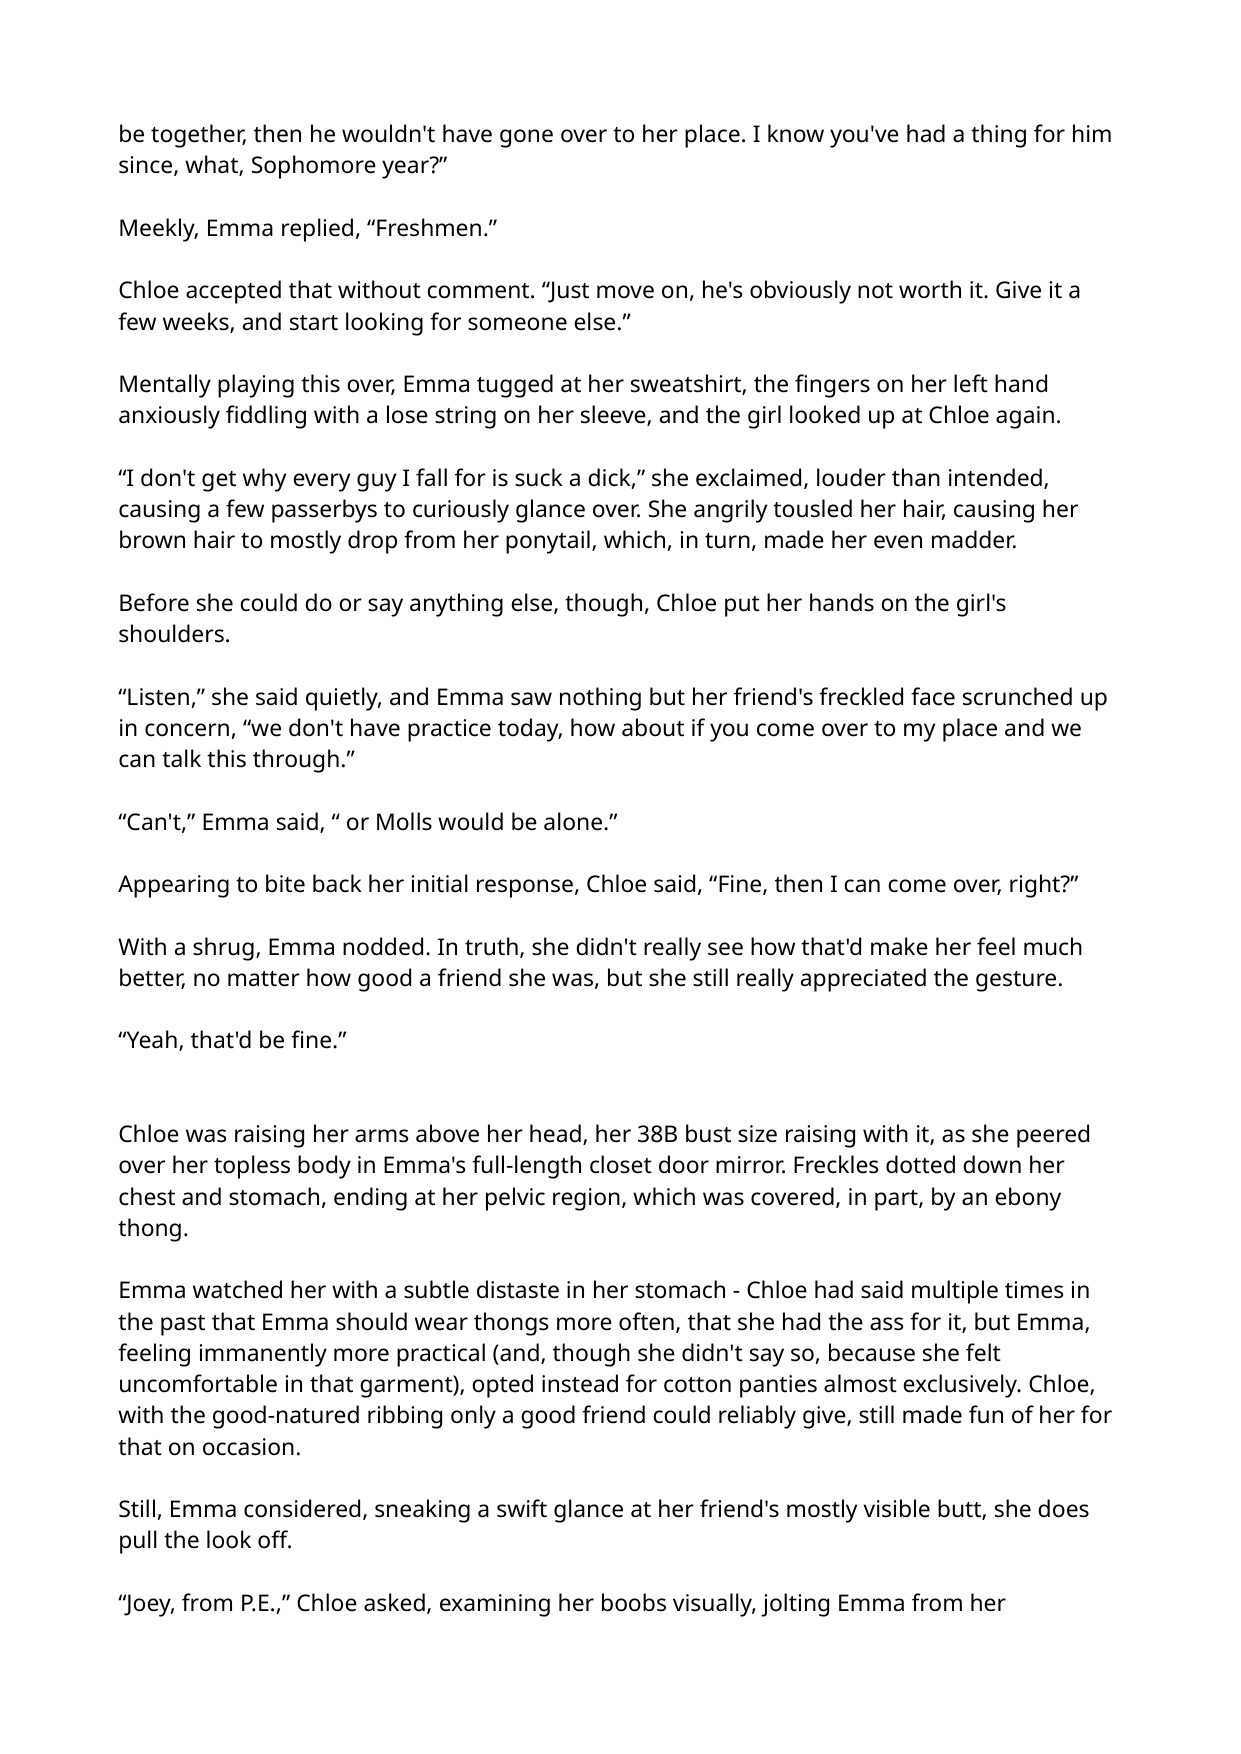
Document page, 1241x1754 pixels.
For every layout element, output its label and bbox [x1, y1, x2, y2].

text [118, 118, 1122, 1618]
